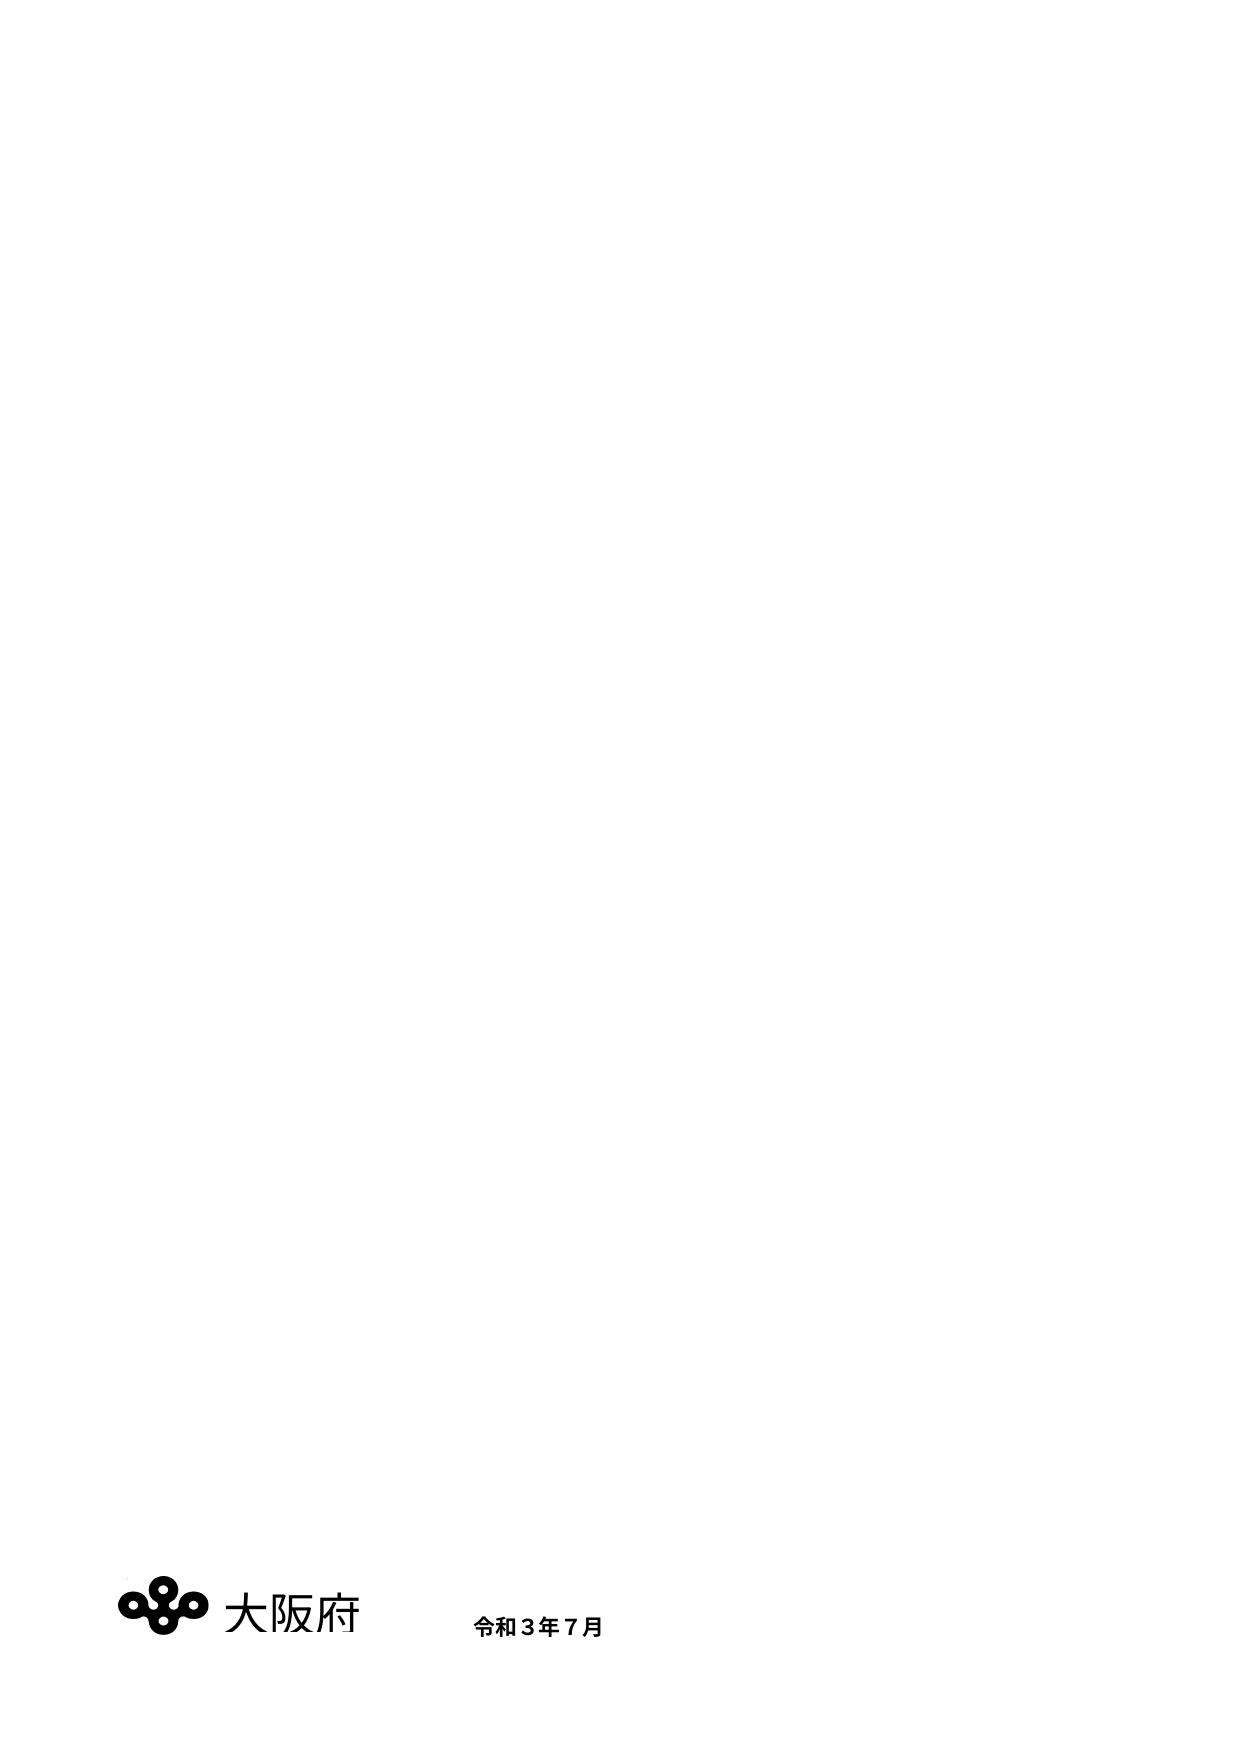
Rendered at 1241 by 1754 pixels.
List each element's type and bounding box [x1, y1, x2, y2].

picture [118, 1576, 209, 1635]
